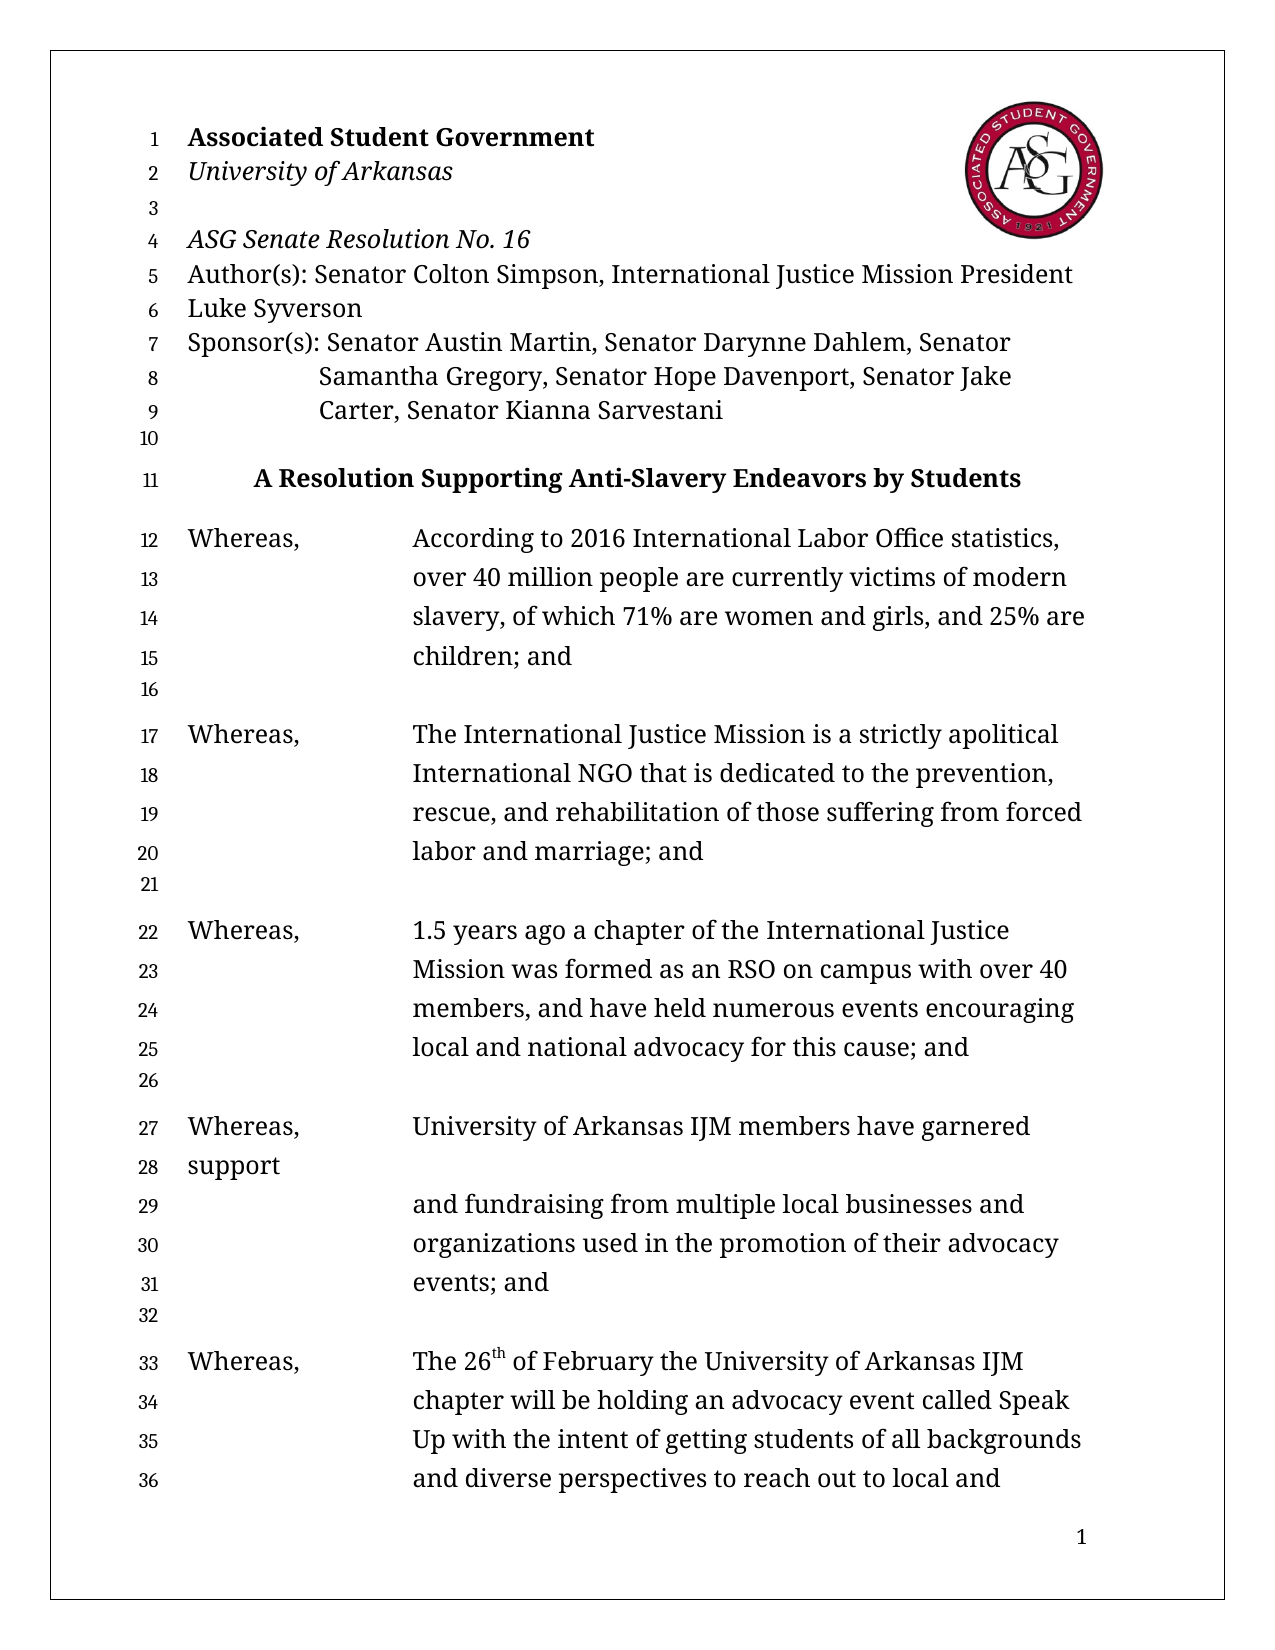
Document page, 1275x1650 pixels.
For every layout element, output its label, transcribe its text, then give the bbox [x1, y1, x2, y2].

text ASG Senate Resolution No. 16 [187, 222, 1087, 256]
text Whereas, According to 2016 International Labor Office statistics, over 40 million people are currently victims of modern slavery, of which 71% are women and girls, and 25% are children; and [187, 521, 1087, 672]
text Whereas, University of Arkansas IJM members have garnered support [187, 1108, 1087, 1181]
picture [962, 99, 1106, 242]
text Author(s): Senator Colton Simpson, International Justice Mission President Luke Syverson [187, 256, 1087, 324]
text Associated Student Government [187, 120, 1087, 154]
text and fundraising from multiple local businesses and organizations used in the promotion of their advocacy events; and [412, 1186, 1087, 1299]
text University of Arkansas [187, 154, 1087, 188]
text Sponsor(s): Senator Austin Martin, Senator Darynne Dahlem, Senator Samantha Gregory, Senator Hope Davenport, Senator Jake Carter, Senator Kianna Sarvestani [187, 324, 1087, 427]
text Whereas, The International Justice Mission is a strictly apolitical International NGO that is dedicated to the prevention, rescue, and rehabilitation of those suffering from forced labor and marriage; and [187, 716, 1087, 868]
text A Resolution Supporting Anti-Slavery Endeavors by Students [187, 461, 1087, 495]
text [187, 1343, 1087, 1495]
text Whereas, 1.5 years ago a chapter of the International Justice Mission was formed as an RSO on campus with over 40 members, and have held numerous events encouraging local and national advocacy for this cause; and [187, 912, 1087, 1064]
